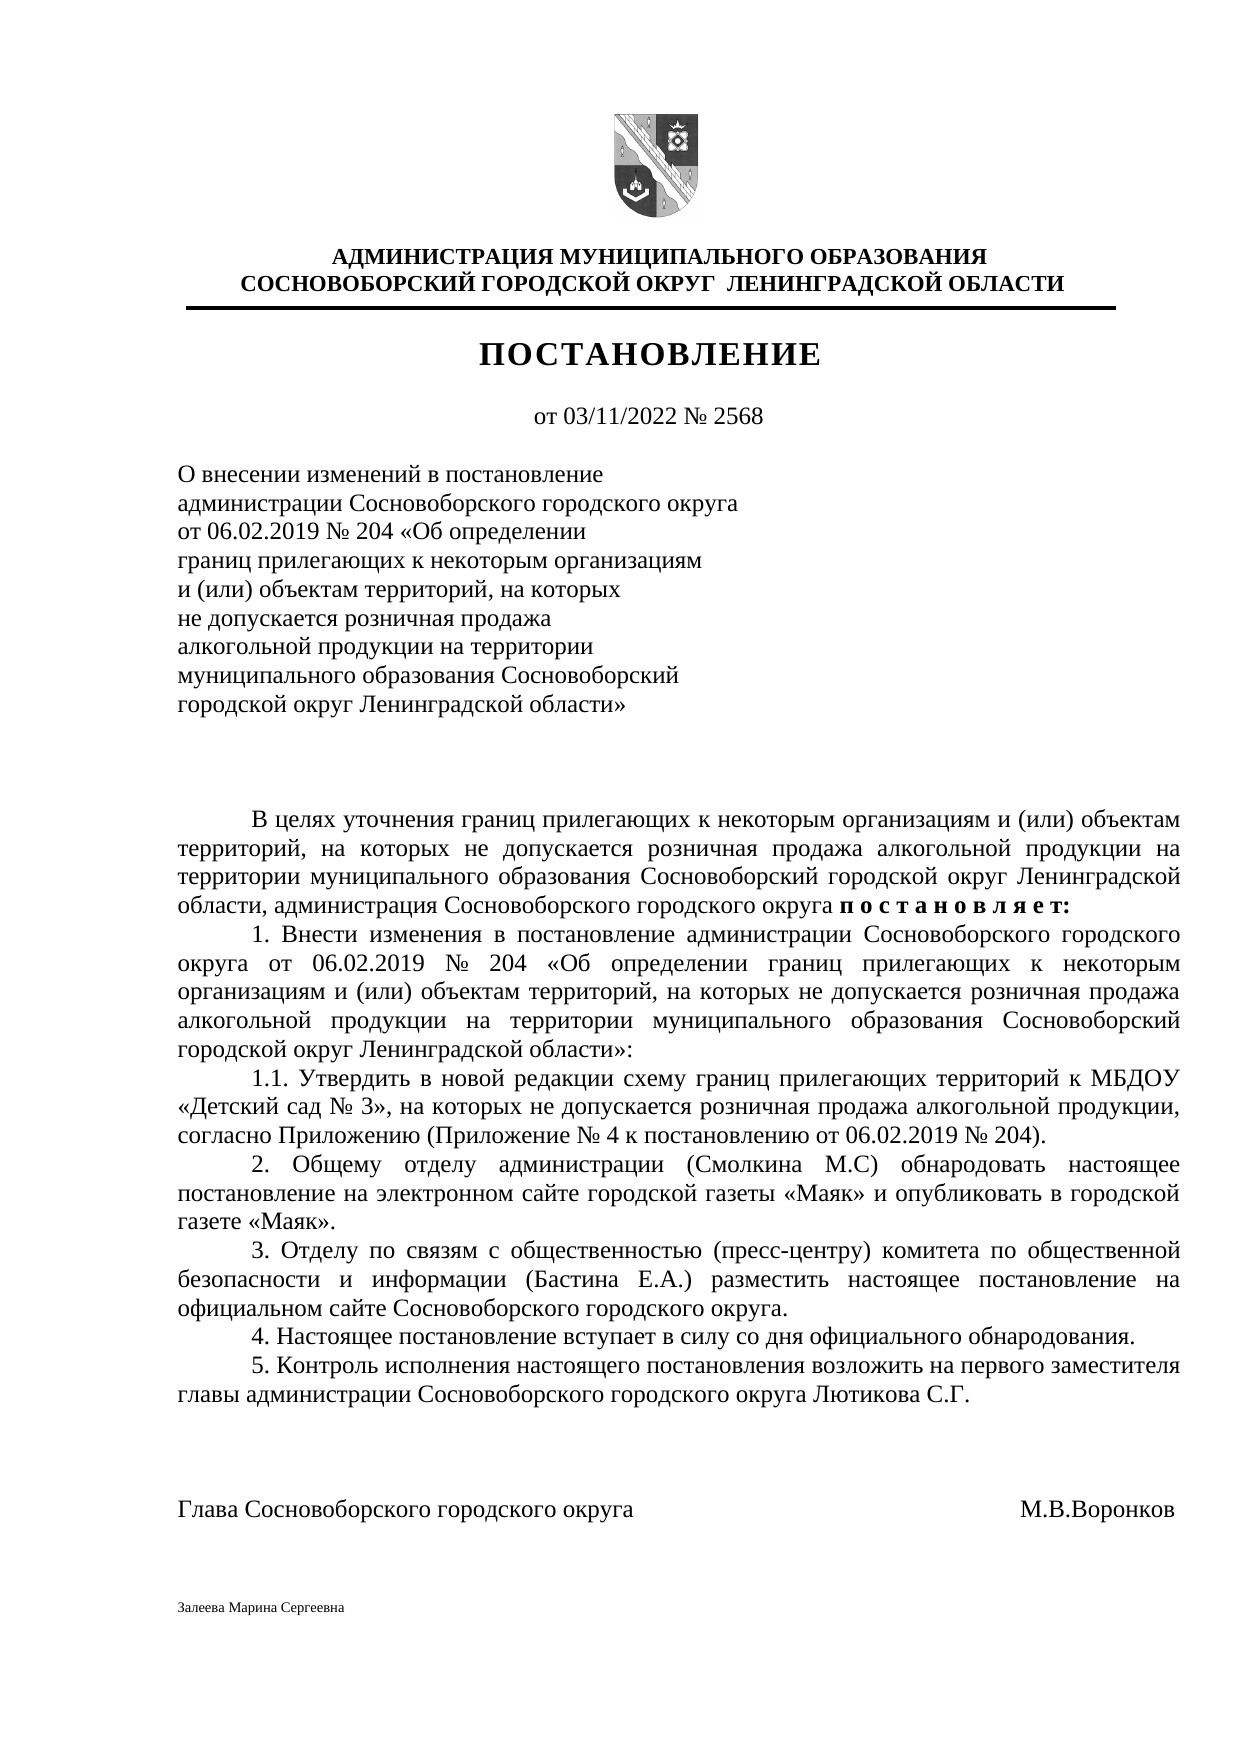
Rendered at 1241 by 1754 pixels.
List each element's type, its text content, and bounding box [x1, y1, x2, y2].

text алкогольной продукции на территории [177, 631, 1181, 660]
text от 03/11/2022 № 2568 [177, 401, 1181, 430]
text не допускается розничная продажа [177, 603, 1181, 631]
text 5. Контроль исполнения настоящего постановления возложить на первого заместителя главы администрации Сосновоборского городского округа Лютикова С.Г. [177, 1350, 1181, 1408]
text 4. Настоящее постановление вступает в силу со дня официального обнародования. [177, 1321, 1181, 1350]
picture [614, 112, 699, 220]
text 1.1. Утвердить в новой редакции схему границ прилегающих территорий к МБДОУ «Детский сад № 3», на которых не допускается розничная продажа алкогольной продукции, согласно Приложению (Приложение № 4 к постановлению от 06.02.2019 № 204). [177, 1063, 1181, 1149]
text городской округ Ленинградской области» [177, 689, 1181, 718]
text СОСНОВОБОРСКИЙ ГОРОДСКОЙ ОКРУГ ЛЕНИНГРАДСКОЙ ОБЛАСТИ [177, 269, 1181, 296]
text В целях уточнения границ прилегающих к некоторым организациям и (или) объектам территорий, на которых не допускается розничная продажа алкогольной продукции на территории муниципального образования Сосновоборский городской округ Ленинградской области, администрация Сосновоборского городского округа п о с т а н о в л я е т: [177, 804, 1181, 919]
text администрации Сосновоборского городского округа [177, 488, 1181, 516]
text и (или) объектам территорий, на которых [177, 574, 1181, 603]
subtitle постановление [177, 334, 1181, 373]
text администрация МУНИЦИПАЛЬНОГО ОБРАЗОВАНИЯ [177, 243, 1181, 269]
text 2. Общему отделу администрации (Смолкина М.С) обнародовать настоящее постановление на электронном сайте городской газеты «Маяк» и опубликовать в городской газете «Маяк». [177, 1149, 1181, 1235]
text муниципального образования Сосновоборский [177, 660, 1181, 689]
text Залеева Марина Сергеевна [177, 1599, 1181, 1616]
text 1. Внести изменения в постановление администрации Сосновоборского городского округа от 06.02.2019 № 204 «Об определении границ прилегающих к некоторым организациям и (или) объектам территорий, на которых не допускается розничная продажа алкогольной продукции на территории муниципального образования Сосновоборский городской округ Ленинградской области»: [177, 919, 1181, 1063]
text Глава Сосновоборского городского округа М.В.Воронков [177, 1494, 1181, 1523]
text границ прилегающих к некоторым организациям [177, 545, 1181, 574]
text 3. Отделу по связям с общественностью (пресс-центру) комитета по общественной безопасности и информации (Бастина Е.А.) разместить настоящее постановление на официальном сайте Сосновоборского городского округа. [177, 1235, 1181, 1321]
text О внесении изменений в постановление [177, 459, 1181, 488]
text от 06.02.2019 № 204 «Об определении [177, 516, 1181, 545]
